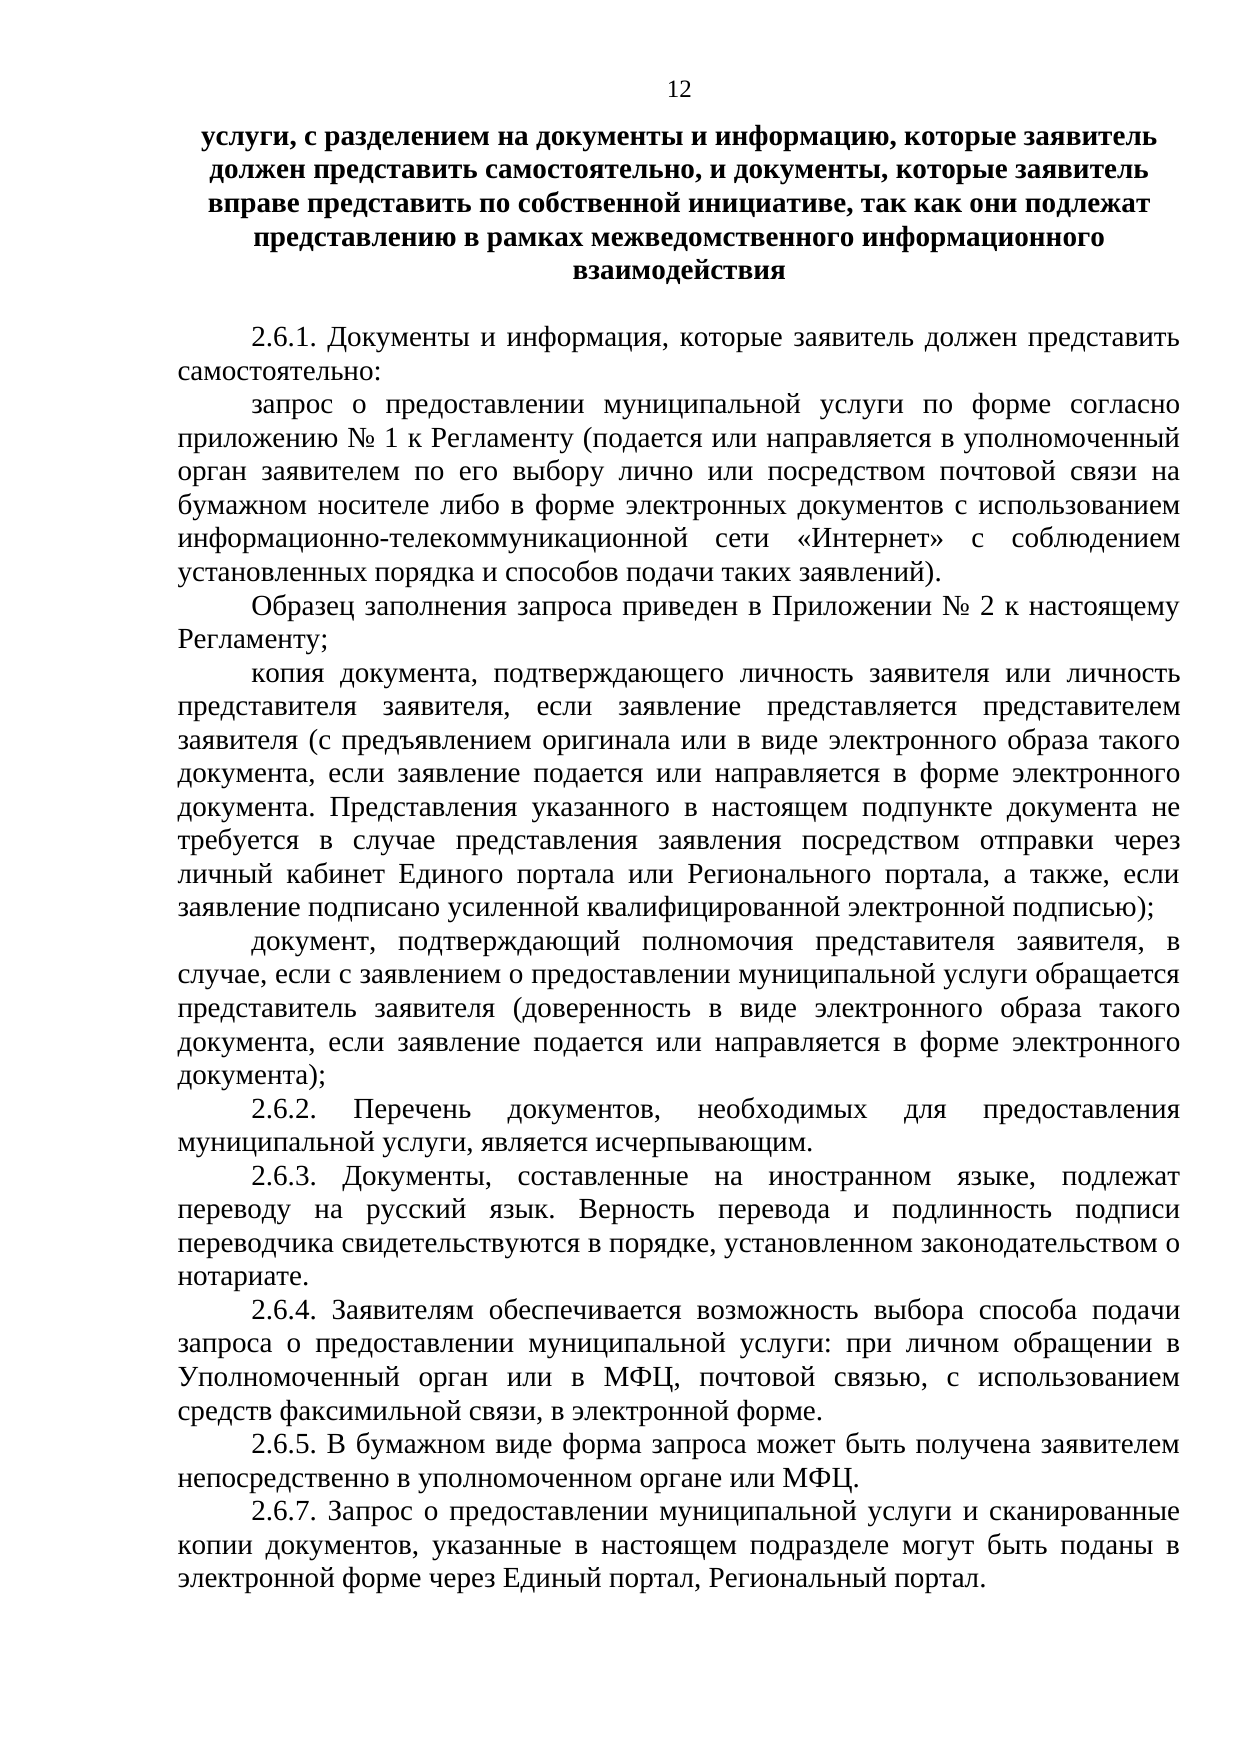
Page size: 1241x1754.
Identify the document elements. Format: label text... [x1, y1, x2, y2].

text документ, подтверждающий полномочия представителя заявителя, в случае, если с заявлением о предоставлении муниципальной услуги обращается представитель заявителя (доверенность в виде электронного образа такого документа, если заявление подается или направляется в форме электронного документа); [177, 923, 1181, 1091]
text 2.6.5. В бумажном виде форма запроса может быть получена заявителем непосредственно в уполномоченном органе или МФЦ. [177, 1426, 1181, 1493]
text 2.6.2. Перечень документов, необходимых для предоставления муниципальной услуги, является исчерпывающим. [177, 1091, 1181, 1158]
text копия документа, подтверждающего личность заявителя или личность представителя заявителя, если заявление представляется представителем заявителя (с предъявлением оригинала или в виде электронного образа такого документа, если заявление подается или направляется в форме электронного документа. Представления указанного в настоящем подпункте документа не требуется в случае представления заявления посредством отправки через личный кабинет Единого портала или Регионального портала, а также, если заявление подписано усиленной квалифицированной электронной подписью); [177, 655, 1181, 923]
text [177, 118, 1181, 252]
text Образец заполнения запроса приведен в Приложении № 2 к настоящему Регламенту; [177, 588, 1181, 655]
text взаимодействия [177, 252, 1181, 286]
text 2.6.3. Документы, составленные на иностранном языке, подлежат переводу на русский язык. Верность перевода и подлинность подписи переводчика свидетельствуются в порядке, установленном законодательством о нотариате. [177, 1158, 1181, 1292]
text запрос о предоставлении муниципальной услуги по форме согласно приложению № 1 к Регламенту (подается или направляется в уполномоченный орган заявителем по его выбору лично или посредством почтовой связи на бумажном носителе либо в форме электронных документов с использованием информационно-телекоммуникационной сети «Интернет» с соблюдением установленных порядка и способов подачи таких заявлений). [177, 386, 1181, 588]
text 2.6.4. Заявителям обеспечивается возможность выбора способа подачи запроса о предоставлении муниципальной услуги: при личном обращении в Уполномоченный орган или в МФЦ, почтовой связью, с использованием средств факсимильной связи, в электронной форме. [177, 1292, 1181, 1426]
text 2.6.1. Документы и информация, которые заявитель должен представить самостоятельно: [177, 319, 1181, 386]
text 2.6.7. Запрос о предоставлении муниципальной услуги и сканированные копии документов, указанные в настоящем подразделе могут быть поданы в электронной форме через Единый портал, Региональный портал. [177, 1493, 1181, 1594]
